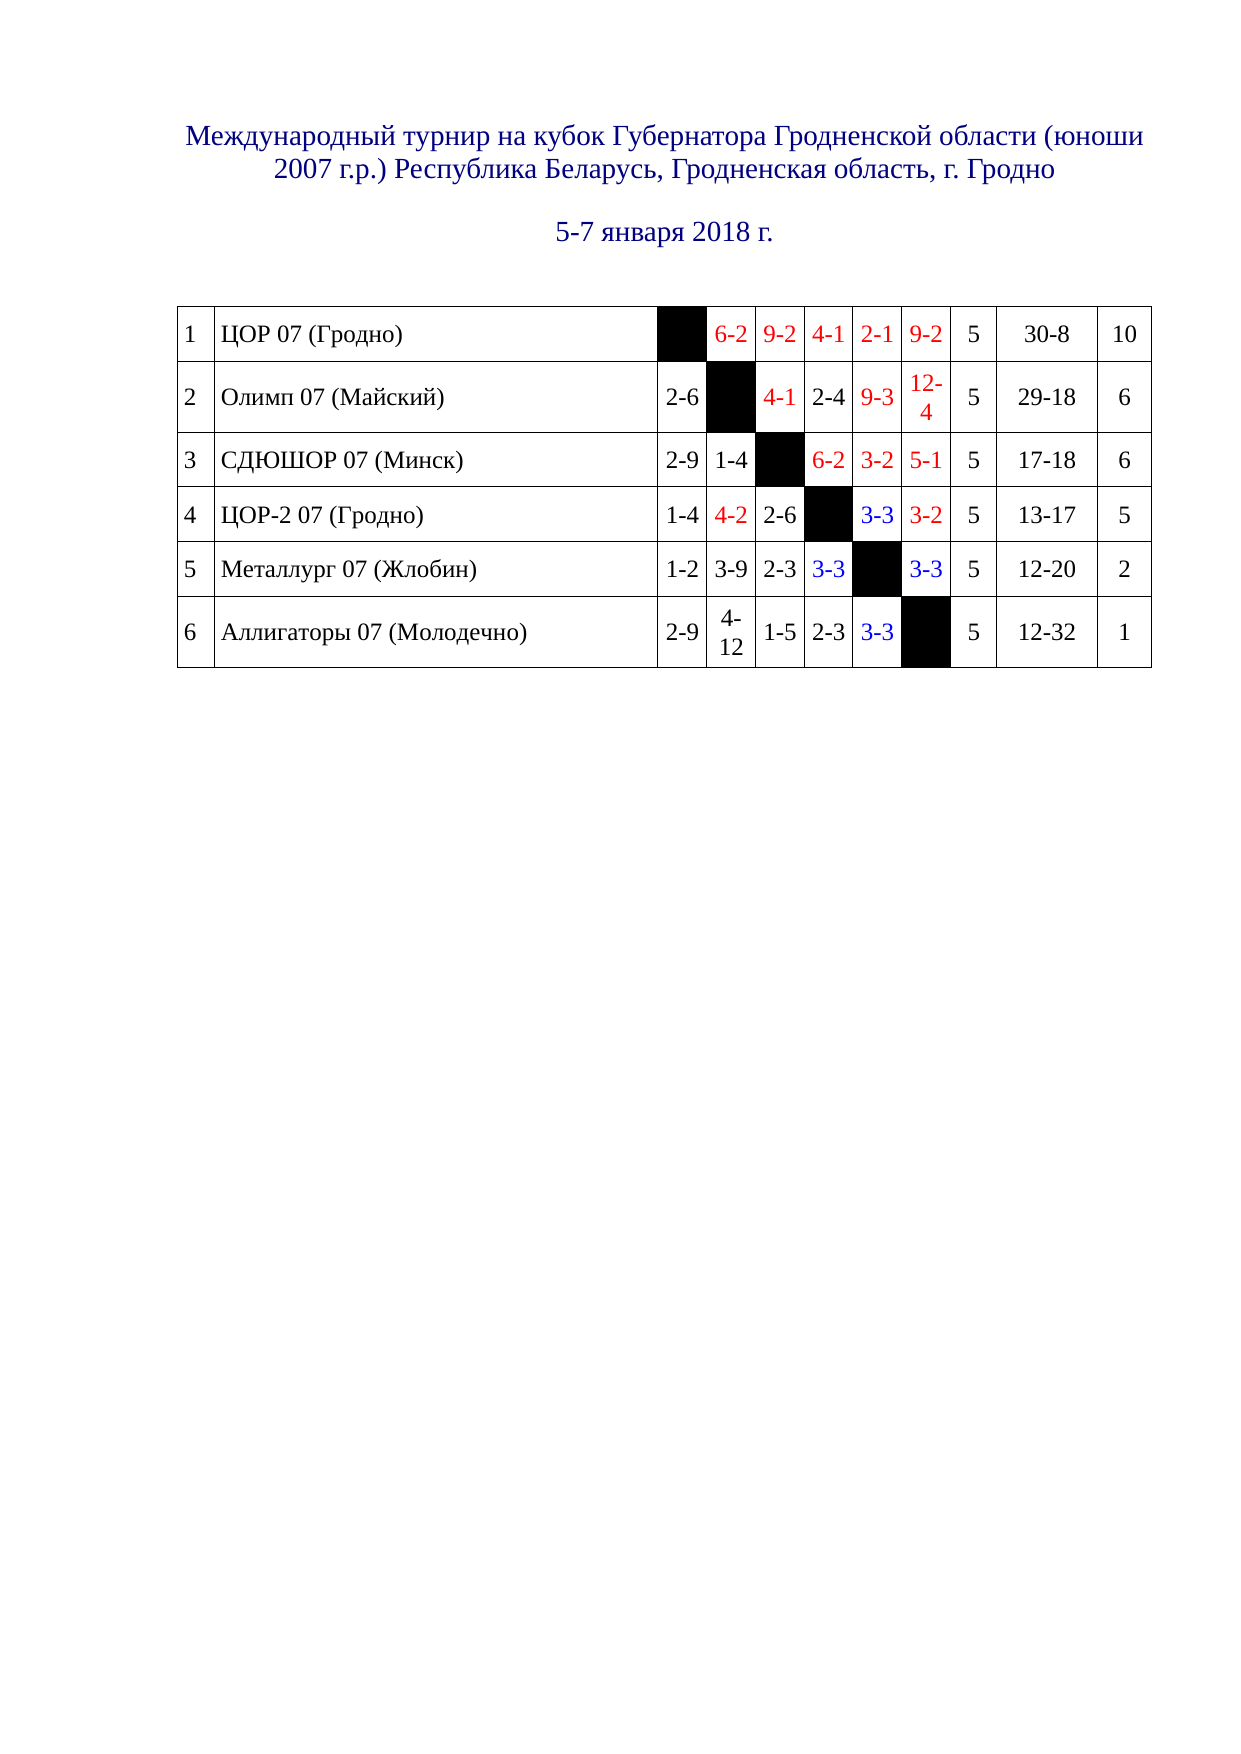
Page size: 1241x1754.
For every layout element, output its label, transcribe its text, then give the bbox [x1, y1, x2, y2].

table_cell 6-2 [805, 433, 852, 486]
table_cell ЦОР-2 07 (Гродно) [215, 487, 657, 541]
table_cell 6 [1098, 362, 1151, 432]
table_cell 13-17 [997, 487, 1097, 541]
table_cell 5 [951, 597, 996, 667]
table_cell 2 [1098, 542, 1151, 596]
table_cell [707, 362, 755, 432]
table_cell 3-3 [902, 542, 950, 596]
table_cell 4-2 [707, 487, 755, 541]
table_header 30-8 [997, 307, 1097, 361]
table_cell 5 [951, 487, 996, 541]
table_cell 5 [951, 362, 996, 432]
table_cell 4-12 [707, 597, 755, 667]
table_header 5 [951, 307, 996, 361]
table_header [658, 307, 706, 361]
table_cell 6 [1098, 433, 1151, 486]
table_cell 5 [951, 542, 996, 596]
table_cell 9-3 [853, 362, 901, 432]
table_cell 1 [1098, 597, 1151, 667]
table_cell 1-5 [756, 597, 804, 667]
table_cell 2-3 [805, 597, 852, 667]
table_cell 2-6 [756, 487, 804, 541]
table_cell 12-4 [902, 362, 950, 432]
table_cell 3-2 [902, 487, 950, 541]
table_cell 6 [178, 597, 214, 667]
table_cell 3-2 [853, 433, 901, 486]
text 5-7 января 2018 г. [177, 214, 1152, 248]
table_cell 2-9 [658, 597, 706, 667]
table_cell 2 [178, 362, 214, 432]
table_cell [805, 487, 852, 541]
table_cell 1-4 [658, 487, 706, 541]
table_header 6-2 [707, 307, 755, 361]
table_cell Аллигаторы 07 (Молодечно) [215, 597, 657, 667]
table_cell 3-3 [853, 487, 901, 541]
table_cell 5 [1098, 487, 1151, 541]
table_header 4-1 [805, 307, 852, 361]
table_cell 29-18 [997, 362, 1097, 432]
table_cell 12-20 [997, 542, 1097, 596]
table_cell 4-1 [756, 362, 804, 432]
table_cell СДЮШОР 07 (Минск) [215, 433, 657, 486]
table_header 2-1 [853, 307, 901, 361]
table_cell 5-1 [902, 433, 950, 486]
table_cell Металлург 07 (Жлобин) [215, 542, 657, 596]
table_cell 3 [178, 433, 214, 486]
table_cell 12-32 [997, 597, 1097, 667]
table_cell [756, 433, 804, 486]
table_cell [902, 597, 950, 667]
text Международный турнир на кубок Губернатора Гродненской области (юноши 2007 г.р.) Республика Беларусь, Гродненская область, г. Гродно [177, 118, 1152, 185]
table_cell 5 [178, 542, 214, 596]
table_cell 2-9 [658, 433, 706, 486]
table_header 1 [178, 307, 214, 361]
table_cell 4 [178, 487, 214, 541]
table_cell Олимп 07 (Майский) [215, 362, 657, 432]
table_cell 3-3 [805, 542, 852, 596]
table_header 10 [1098, 307, 1151, 361]
table_header 9-2 [902, 307, 950, 361]
table_cell 1-4 [707, 433, 755, 486]
table_cell 2-3 [756, 542, 804, 596]
table_cell 3-9 [707, 542, 755, 596]
table_header ЦОР 07 (Гродно) [215, 307, 657, 361]
table_cell 5 [951, 433, 996, 486]
table_cell 17-18 [997, 433, 1097, 486]
table_cell [853, 542, 901, 596]
table_cell 3-3 [853, 597, 901, 667]
table_cell 1-2 [658, 542, 706, 596]
table_cell 2-4 [805, 362, 852, 432]
table_header 9-2 [756, 307, 804, 361]
table_cell 2-6 [658, 362, 706, 432]
